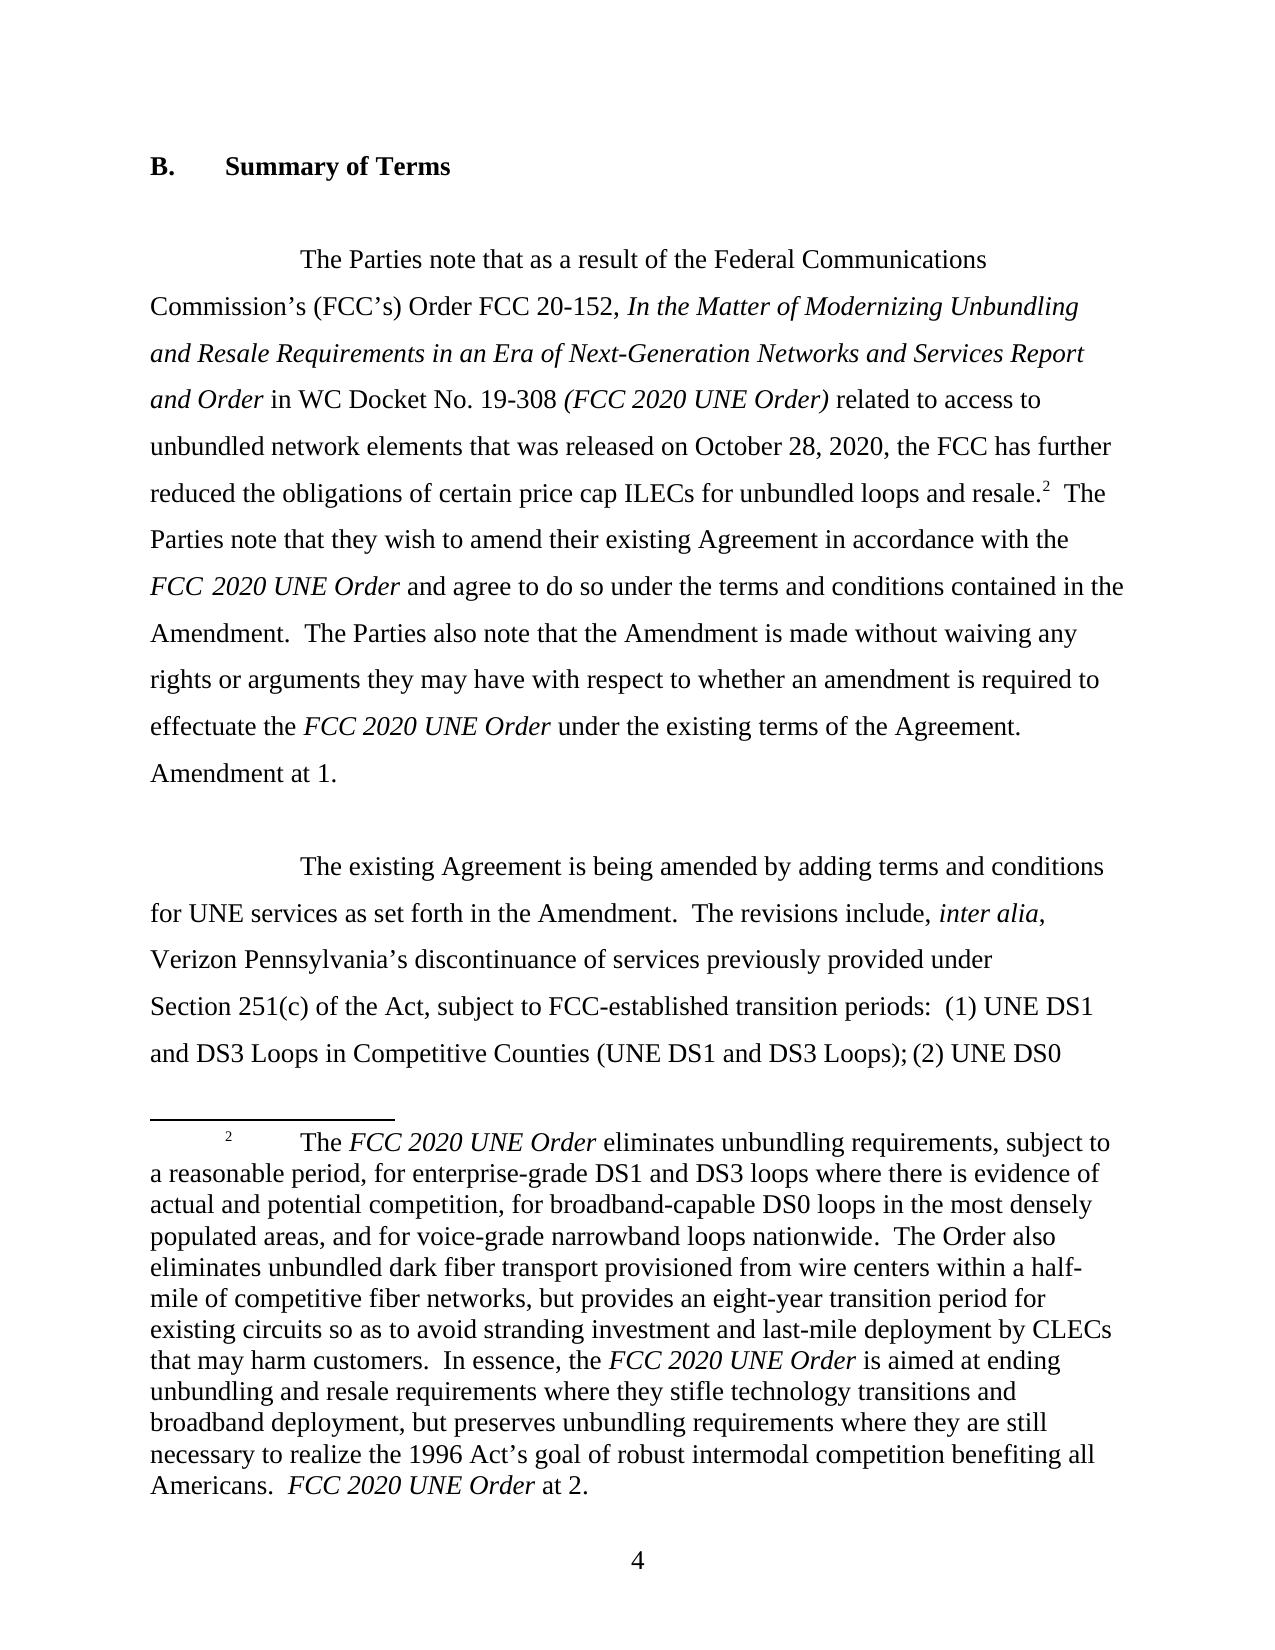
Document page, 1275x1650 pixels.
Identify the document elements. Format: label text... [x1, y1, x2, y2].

text The existing Agreement is being amended by adding terms and conditions for UNE services as set forth in the Amendment. The revisions include, inter alia, Verizon Pennsylvania’s discontinuance of services previously provided under Section 251(c) of the Act, subject to FCC-established transition periods: (1) UNE DS1 and DS3 Loops in Competitive Counties (UNE DS1 and DS3 Loops); (2) UNE DS0 Loops and Associated UNE Copper Subloop; (3) Hybrid Loops and UNE Narrowband Voice-Grade Loops; (4) Multiunit Premises Subloop; (5) Network Interface Devices; (6) Dark Fiber Transport; (7) Operations Support Systems Functions; and (8) Embedded Base and Replacement Arrangement. Amendment at 3-7. [150, 850, 1125, 1068]
text B. Summary of Terms [150, 150, 1125, 181]
text The Parties note that as a result of the Federal Communications Commission’s (FCC’s) Order FCC 20-152, In the Matter of Modernizing Unbundling and Resale Requirements in an Era of Next-Generation Networks and Services Report and Order in WC Docket No. 19-308 (FCC 2020 UNE Order) related to access to unbundled network elements that was released on October 28, 2020, the FCC has further reduced the obligations of certain price cap ILECs for unbundled loops and resale. The Parties note that they wish to amend their existing Agreement in accordance with the FCC 2020 UNE Order and agree to do so under the terms and conditions contained in the Amendment. The Parties also note that the Amendment is made without waiving any rights or arguments they may have with respect to whether an amendment is required to effectuate the FCC 2020 UNE Order under the existing terms of the Agreement. Amendment at 1. [150, 243, 1125, 788]
